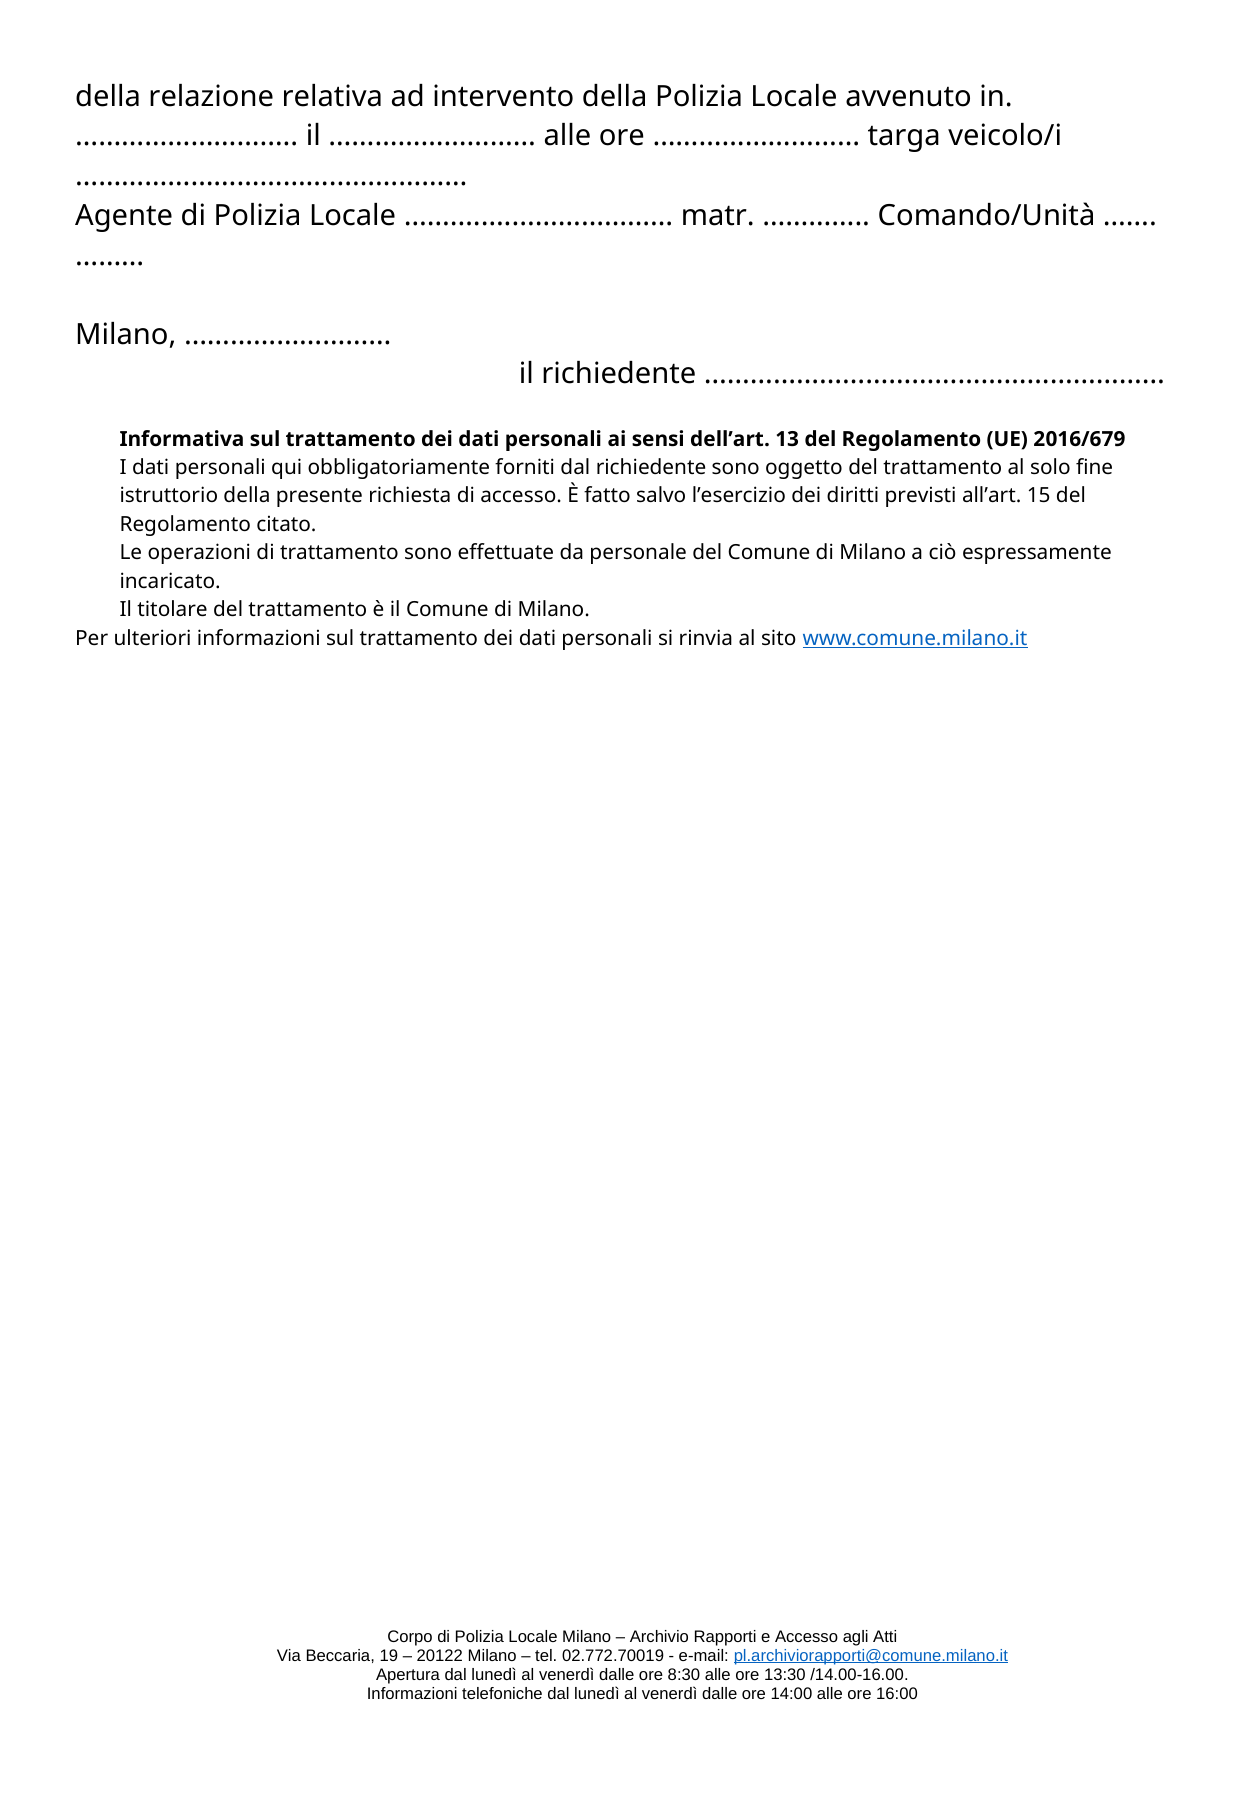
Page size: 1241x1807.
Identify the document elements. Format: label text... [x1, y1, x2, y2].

text il richiedente …………………………………………………… [75, 353, 1165, 392]
text Informativa sul trattamento dei dati personali ai sensi dell’art. 13 del Regolamento (UE) 2016/679 [119, 424, 1165, 452]
text Il titolare del trattamento è il Comune di Milano. [119, 594, 1165, 623]
text Milano, ……………………… [75, 313, 1165, 353]
text Agente di Polizia Locale …….……....……………… matr. ………….. Comando/Unità …….……… [75, 194, 1165, 273]
text della relazione relativa ad intervento della Polizia Locale avvenuto in.…………………….…. il ……………………… alle ore ……………………… targa veicolo/i ……………………………...…………… [75, 75, 1165, 194]
text Per ulteriori informazioni sul trattamento dei dati personali si rinvia al sito www.comune.milano.it [75, 623, 1165, 651]
text I dati personali qui obbligatoriamente forniti dal richiedente sono oggetto del trattamento al solo fine istruttorio della presente richiesta di accesso. È fatto salvo l’esercizio dei diritti previsti all’art. 15 del Regolamento citato. [119, 452, 1165, 537]
text Le operazioni di trattamento sono effettuate da personale del Comune di Milano a ciò espressamente incaricato. [119, 537, 1165, 594]
